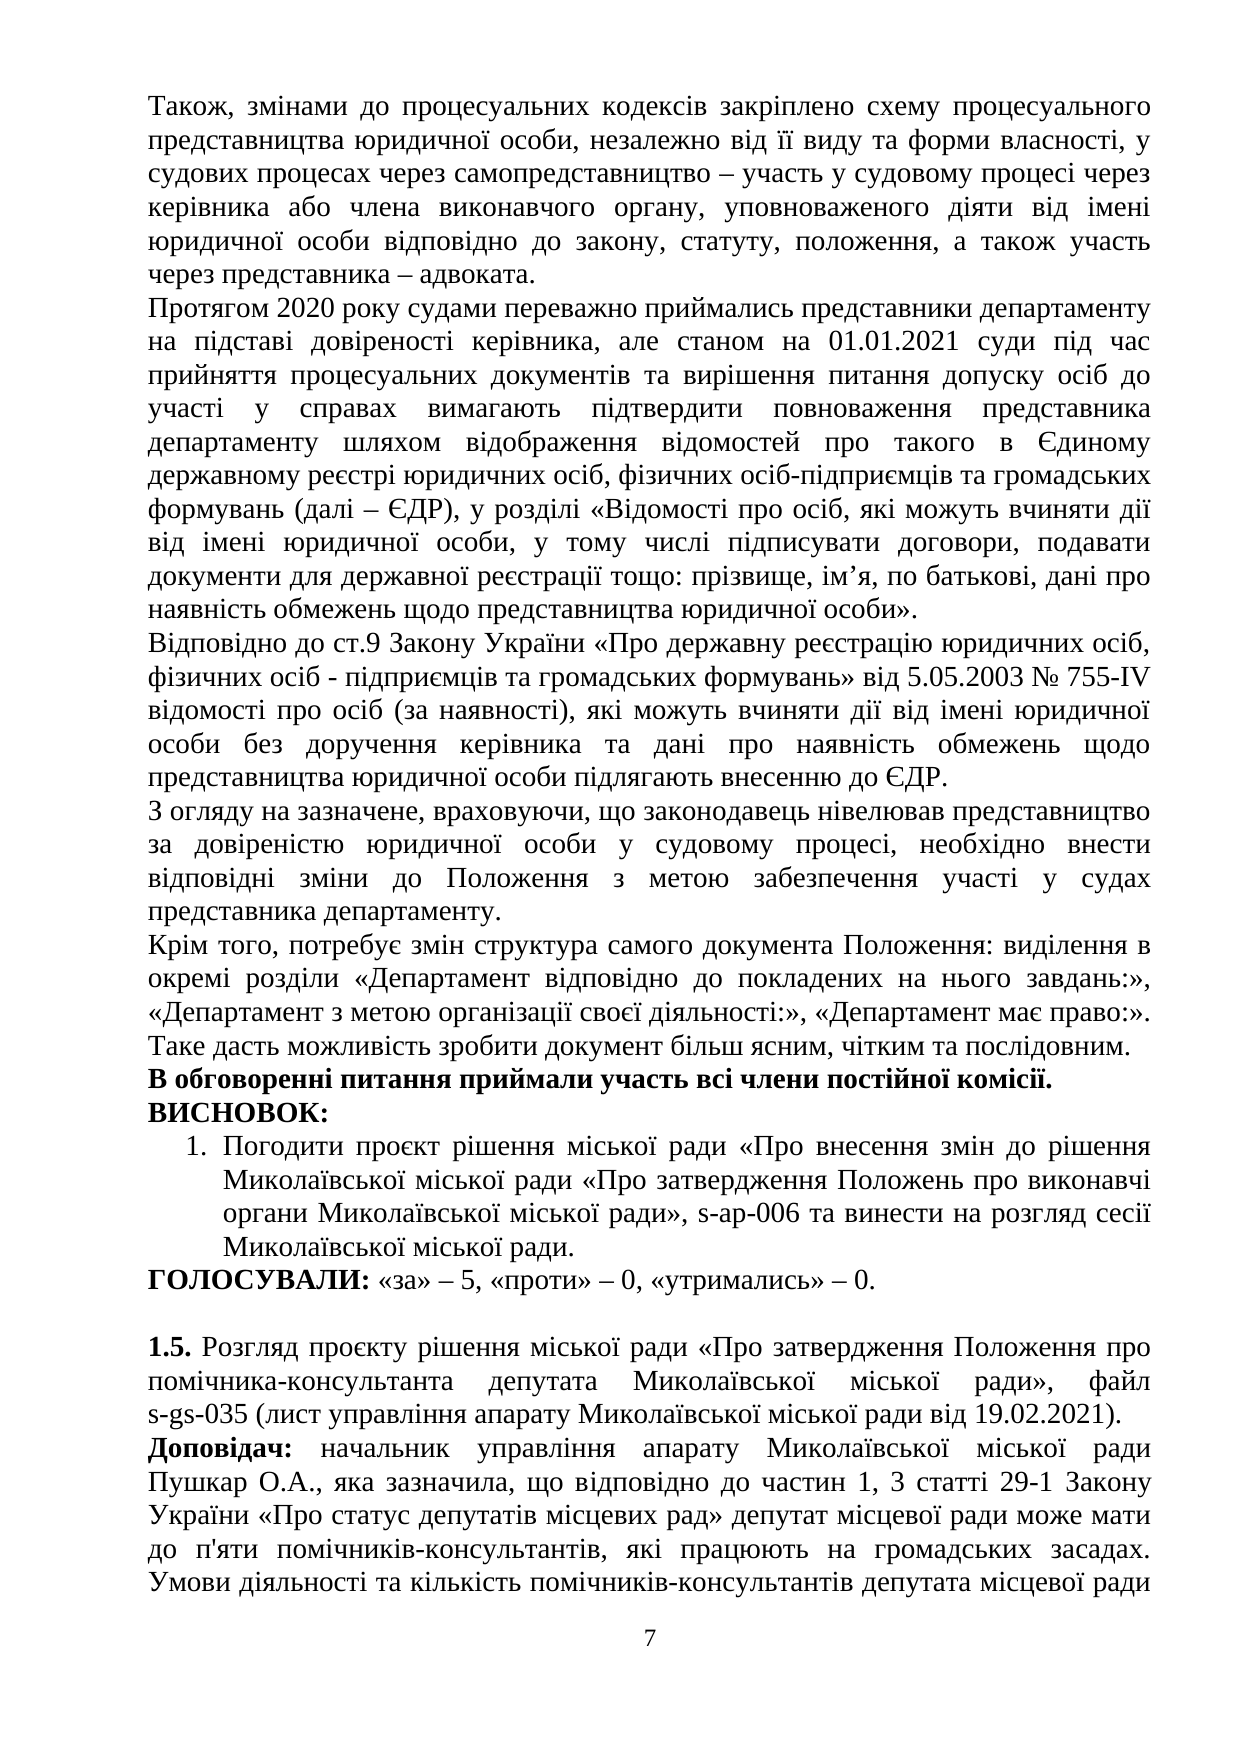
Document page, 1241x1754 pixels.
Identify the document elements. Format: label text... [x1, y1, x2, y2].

list Погодити проєкт рішення міської ради «Про внесення змін до рішення Миколаївської міської ради «Про затвердження Положень про виконавчі органи Миколаївської міської ради», s-ap-006 та винести на розгляд сесії Миколаївської міської ради. [185, 1128, 1152, 1262]
text Крім того, потребує змін структура самого документа Положення: виділення в окремі розділи «Департамент відповідно до покладених на нього завдань:», «Департамент з метою організації своєї діяльності:», «Департамент має право:». Таке дасть можливість зробити документ більш ясним, чітким та послідовним. [148, 927, 1152, 1061]
text ГОЛОСУВАЛИ: «за» – 5, «проти» – 0, «утримались» – 0. [148, 1262, 1152, 1296]
text Також, змінами до процесуальних кодексів закріплено схему процесуального представництва юридичної особи, незалежно від її виду та форми власності, у судових процесах через самопредставництво – участь у судовому процесі через керівника або члена виконавчого органу, уповноваженого діяти від імені юридичної особи відповідно до закону, статуту, положення, а також участь через представника – адвоката. [148, 88, 1152, 290]
text З огляду на зазначене, враховуючи, що законодавець нівелював представництво за довіреністю юридичної особи у судовому процесі, необхідно внести відповідні зміни до Положення з метою забезпечення участі у судах представника департаменту. [148, 793, 1152, 927]
text Протягом 2020 року судами переважно приймались представники департаменту на підставі довіреності керівника, але станом на 01.01.2021 суди під час прийняття процесуальних документів та вирішення питання допуску осіб до участі у справах вимагають підтвердити повноваження представника департаменту шляхом відображення відомостей про такого в Єдиному державному реєстрі юридичних осіб, фізичних осіб-підприємців та громадських формувань (далі – ЄДР), у розділі «Відомості про осіб, які можуть вчиняти дії від імені юридичної особи, у тому числі підписувати договори, подавати документи для державної реєстрації тощо: прізвище, ім’я, по батькові, дані про наявність обмежень щодо представництва юридичної особи». [148, 290, 1152, 625]
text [148, 1430, 1152, 1598]
text В обговоренні питання приймали участь всі члени постійної комісії. [148, 1061, 1152, 1095]
text Відповідно до ст.9 Закону України «Про державну реєстрацію юридичних осіб, фізичних осіб - підприємців та громадських формувань» від 5.05.2003 № 755-IV відомості про осіб (за наявності), які можуть вчиняти дії від імені юридичної особи без доручення керівника та дані про наявність обмежень щодо представництва юридичної особи підлягають внесенню до ЄДР. [148, 625, 1152, 793]
text ВИСНОВОК: [148, 1095, 1152, 1128]
text 1.5. Розгляд проєкту рішення міської ради «Про затвердження Положення про помічника-консультанта депутата Миколаївської міської ради», файл s-gs-035 (лист управління апарату Миколаївської міської ради від 19.02.2021). [148, 1329, 1152, 1430]
